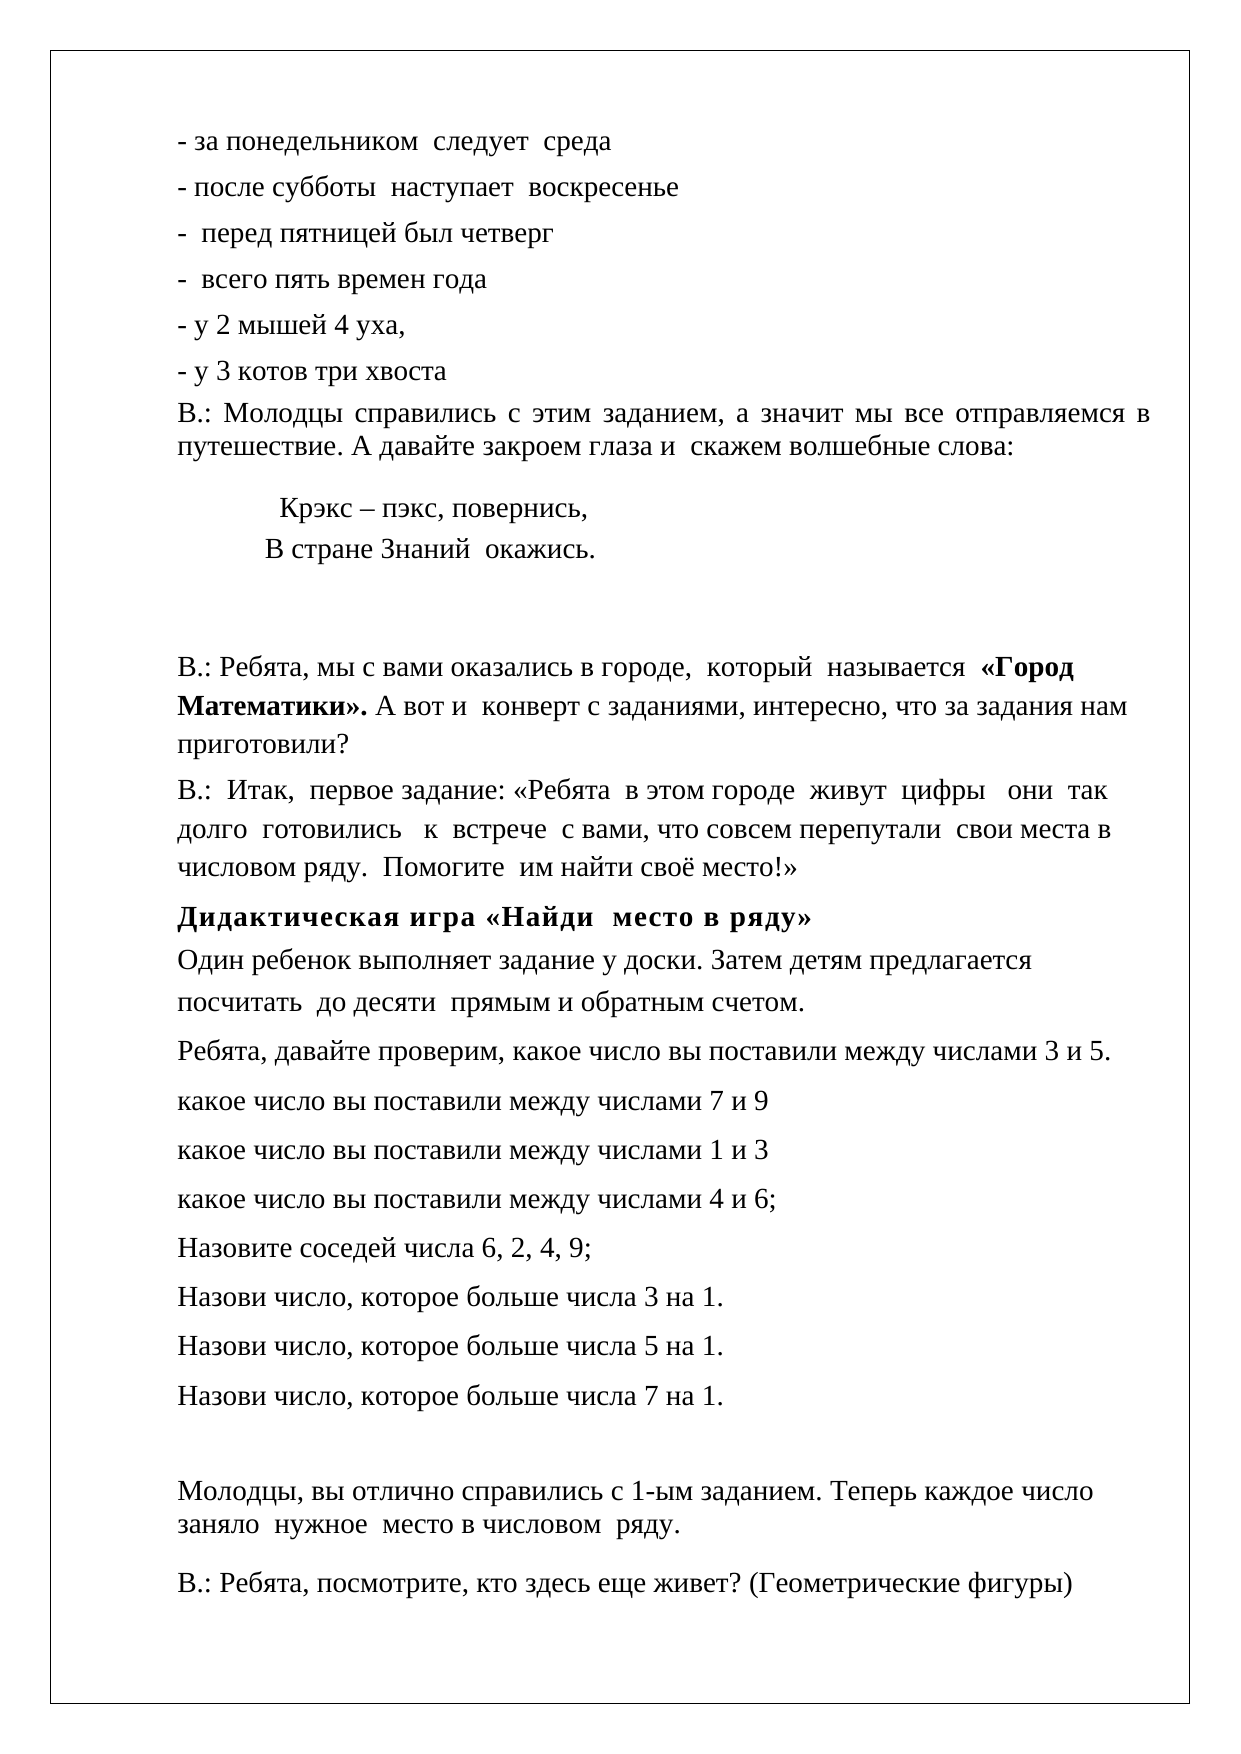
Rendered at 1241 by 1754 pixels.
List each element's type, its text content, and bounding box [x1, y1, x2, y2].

text Крэкс – пэкс, повернись, [177, 485, 1152, 524]
text Дидактическая игра «Найди место в ряду» [177, 890, 1152, 933]
text Один ребенок выполняет задание у доски. Затем детям предлагается посчитать до десяти прямым и обратным счетом. [177, 933, 1152, 1018]
text - всего пять времен года [177, 256, 1152, 295]
text В.: Ребята, посмотрите, кто здесь еще живет? (Геометрические фигуры) [177, 1556, 1152, 1598]
text - у 2 мышей 4 уха, [177, 303, 1152, 341]
text Назови число, которое больше числа 3 на 1. [177, 1279, 1152, 1313]
text - после субботы наступает воскресенье [177, 164, 1152, 202]
text - у 3 котов три хвоста [177, 349, 1152, 387]
text В.: Ребята, мы с вами оказались в городе, который называется «Город Математики». А вот и конверт с заданиями, интересно, что за задания нам приготовили? [177, 645, 1152, 760]
text В.: Молодцы справились с этим заданием, а значит мы все отправляемся в путешествие. А давайте закроем глаза и скажем волшебные слова: [177, 395, 1152, 462]
text какое число вы поставили между числами 7 и 9 [177, 1083, 1152, 1116]
text Назови число, которое больше числа 7 на 1. [177, 1378, 1152, 1411]
text В.: Итак, первое задание: «Ребята в этом городе живут цифры они так долго готовились к встрече с вами, что совсем перепутали свои места в числовом ряду. Помогите им найти своё место!» [177, 768, 1152, 883]
text Молодцы, вы отлично справились с 1-ым заданием. Теперь каждое число заняло нужное место в числовом ряду. [681, 1473, 1152, 1540]
text Ребята, давайте проверим, какое число вы поставили между числами 3 и 5. [177, 1033, 1152, 1067]
text Назовите соседей числа 6, 2, 4, 9; [177, 1230, 1152, 1264]
text - перед пятницей был четверг [177, 210, 1152, 249]
text - за понедельником следует среда [177, 118, 1152, 156]
text какое число вы поставили между числами 1 и 3 [177, 1132, 1152, 1165]
text какое число вы поставили между числами 4 и 6; [177, 1181, 1152, 1214]
text В стране Знаний окажись. [177, 532, 1152, 565]
text Назови число, которое больше числа 5 на 1. [177, 1328, 1152, 1362]
